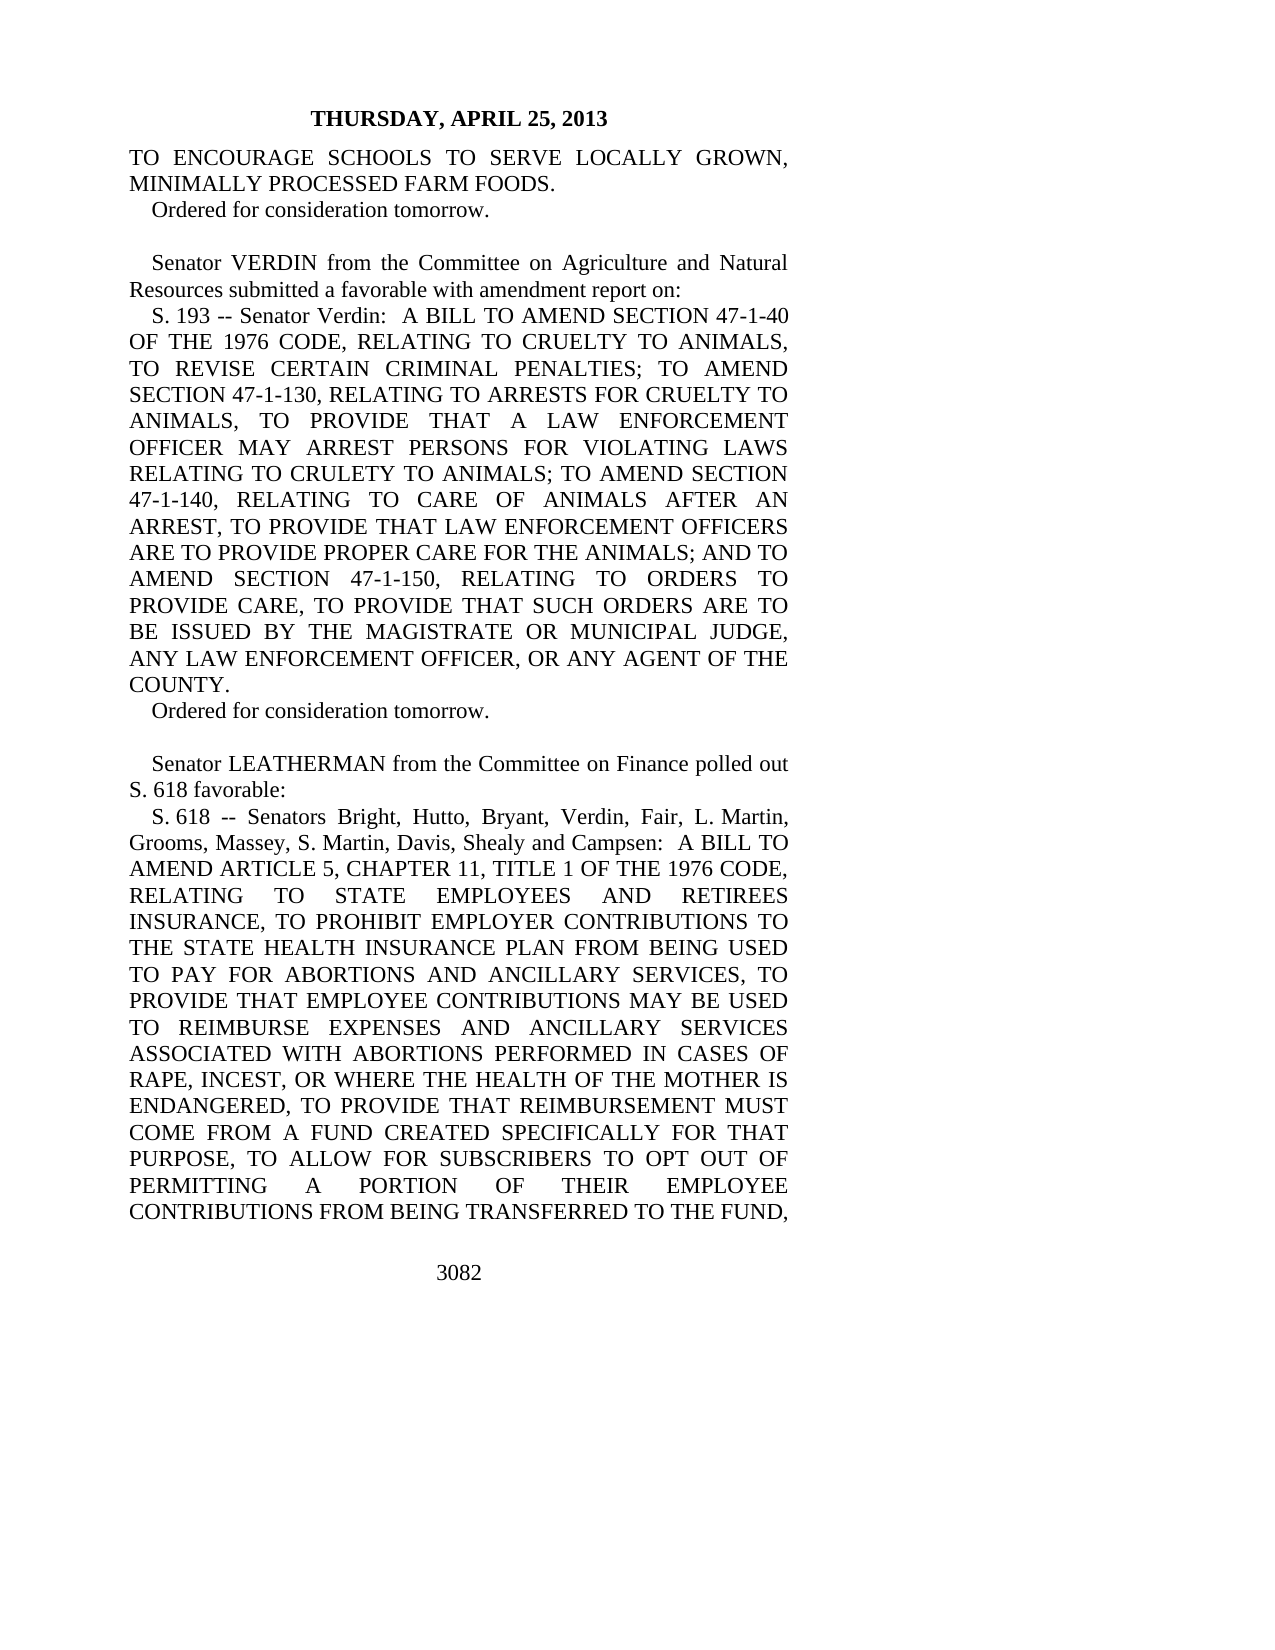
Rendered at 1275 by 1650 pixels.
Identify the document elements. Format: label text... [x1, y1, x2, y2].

text Ordered for consideration tomorrow. [129, 197, 789, 223]
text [129, 803, 789, 1224]
text S. 193 -- Senator Verdin: A BILL TO AMEND SECTION 47-1-40 OF THE 1976 CODE, RELATING TO CRUELTY TO ANIMALS, TO REVISE CERTAIN CRIMINAL PENALTIES; TO AMEND SECTION 47-1-130, RELATING TO ARRESTS FOR CRUELTY TO ANIMALS, TO PROVIDE THAT A LAW ENFORCEMENT OFFICER MAY ARREST PERSONS FOR VIOLATING LAWS RELATING TO CRULETY TO ANIMALS; TO AMEND SECTION 47-1-140, RELATING TO CARE OF ANIMALS AFTER AN ARREST, TO PROVIDE THAT LAW ENFORCEMENT OFFICERS ARE TO PROVIDE PROPER CARE FOR THE ANIMALS; AND TO AMEND SECTION 47-1-150, RELATING TO ORDERS TO PROVIDE CARE, TO PROVIDE THAT SUCH ORDERS ARE TO BE ISSUED BY THE MAGISTRATE OR MUNICIPAL JUDGE, ANY LAW ENFORCEMENT OFFICER, OR ANY AGENT OF THE COUNTY. [129, 302, 789, 697]
text Senator LEATHERMAN from the Committee on Finance polled out S. 618 favorable: [129, 750, 789, 803]
text Senator VERDIN from the Committee on Agriculture and Natural Resources submitted a favorable with amendment report on: [129, 249, 789, 302]
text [129, 144, 789, 197]
text Ordered for consideration tomorrow. [129, 697, 789, 724]
